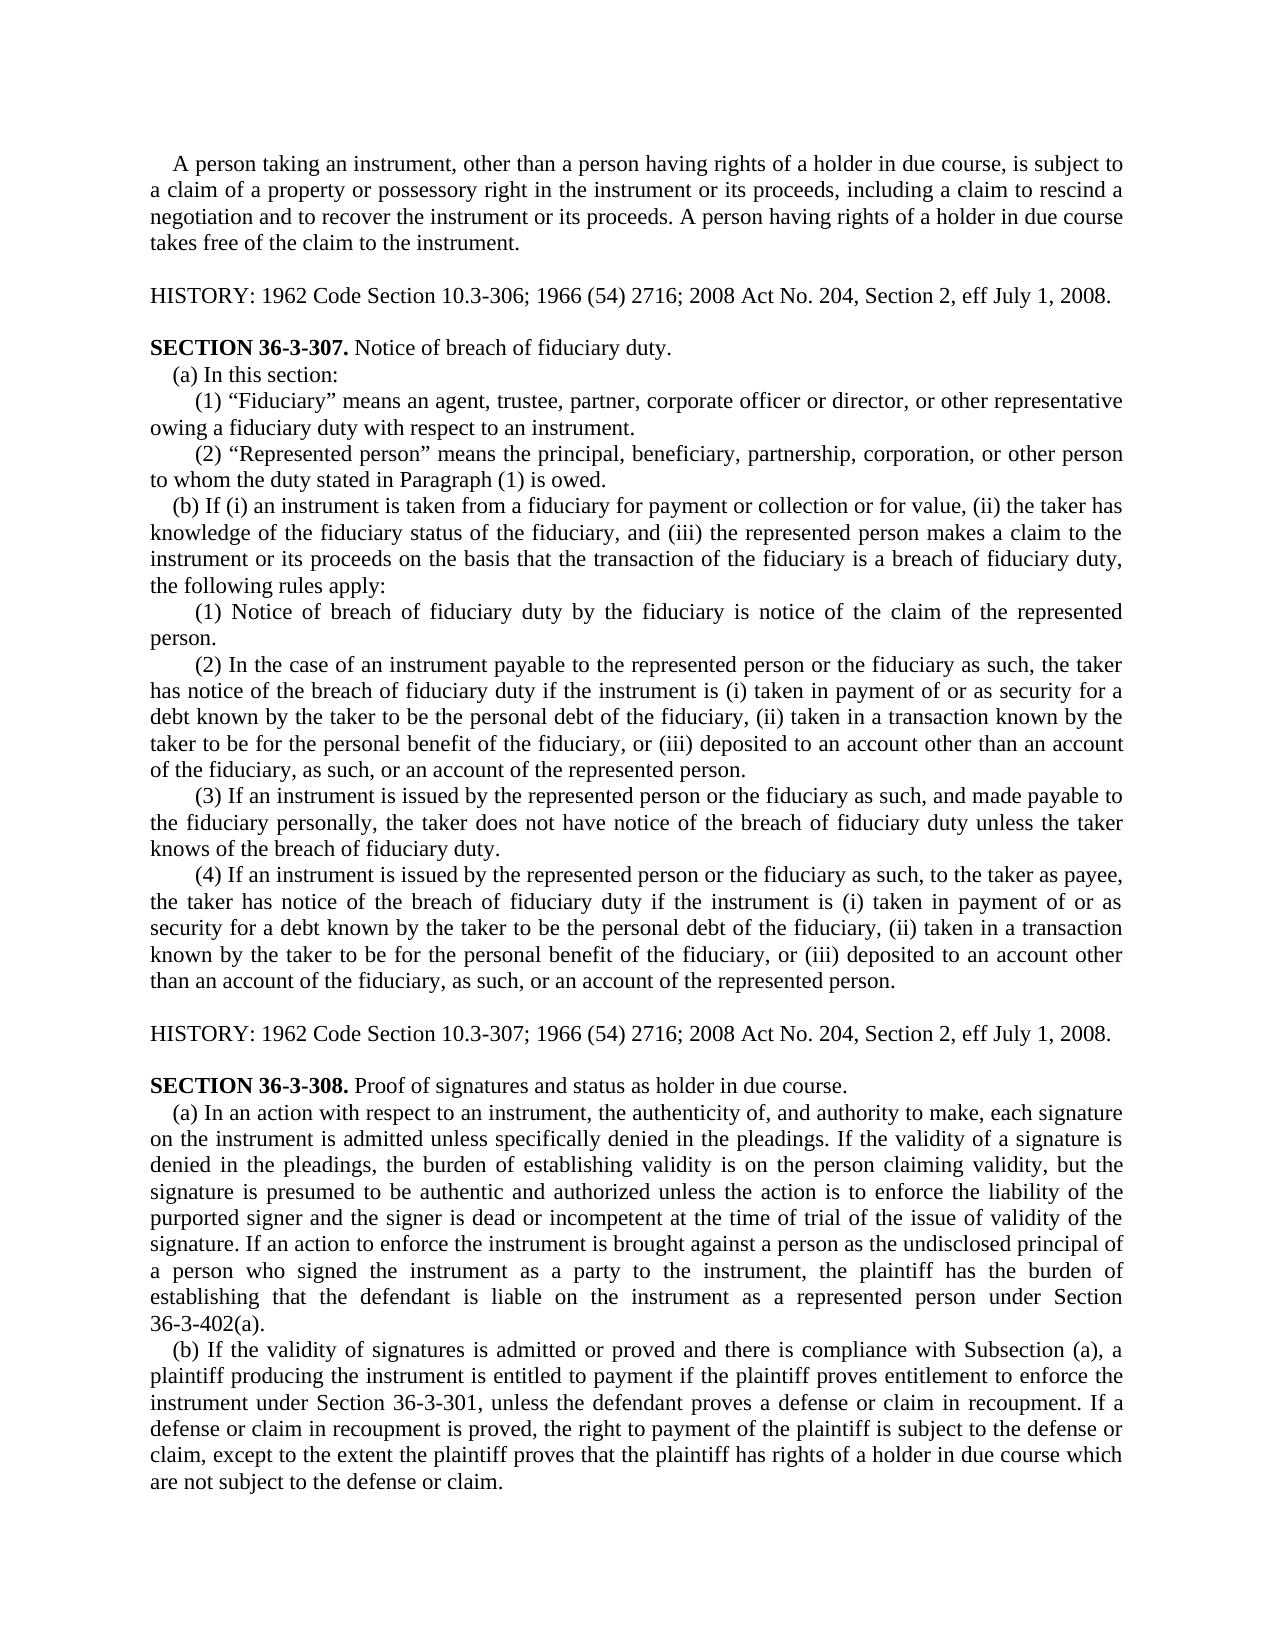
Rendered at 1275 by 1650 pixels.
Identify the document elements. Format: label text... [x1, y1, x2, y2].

text (b) If (i) an instrument is taken from a fiduciary for payment or collection or for value, (ii) the taker has knowledge of the fiduciary status of the fiduciary, and (iii) the represented person makes a claim to the instrument or its proceeds on the basis that the transaction of the fiduciary is a breach of fiduciary duty, the following rules apply: [150, 493, 1125, 598]
text HISTORY: 1962 Code Section 10.3-307; 1966 (54) 2716; 2008 Act No. 204, Section 2, eff July 1, 2008. [150, 1020, 1125, 1046]
text SECTION 36-3-307. Notice of breach of fiduciary duty. [150, 334, 1125, 361]
text HISTORY: 1962 Code Section 10.3-306; 1966 (54) 2716; 2008 Act No. 204, Section 2, eff July 1, 2008. [150, 282, 1125, 308]
text SECTION 36-3-308. Proof of signatures and status as holder in due course. [150, 1072, 1125, 1099]
text (1) Notice of breach of fiduciary duty by the fiduciary is notice of the claim of the represented person. [150, 598, 1125, 651]
text (2) In the case of an instrument payable to the represented person or the fiduciary as such, the taker has notice of the breach of fiduciary duty if the instrument is (i) taken in payment of or as security for a debt known by the taker to be the personal debt of the fiduciary, (ii) taken in a transaction known by the taker to be for the personal benefit of the fiduciary, or (iii) deposited to an account other than an account of the fiduciary, as such, or an account of the represented person. [150, 651, 1125, 782]
text (4) If an instrument is issued by the represented person or the fiduciary as such, to the taker as payee, the taker has notice of the breach of fiduciary duty if the instrument is (i) taken in payment of or as security for a debt known by the taker to be the personal debt of the fiduciary, (ii) taken in a transaction known by the taker to be for the personal benefit of the fiduciary, or (iii) deposited to an account other than an account of the fiduciary, as such, or an account of the represented person. [150, 862, 1125, 993]
text (a) In this section: [150, 361, 1125, 387]
text (a) In an action with respect to an instrument, the authenticity of, and authority to make, each signature on the instrument is admitted unless specifically denied in the pleadings. If the validity of a signature is denied in the pleadings, the burden of establishing validity is on the person claiming validity, but the signature is presumed to be authentic and authorized unless the action is to enforce the liability of the purported signer and the signer is dead or incompetent at the time of trial of the issue of validity of the signature. If an action to enforce the instrument is brought against a person as the undisclosed principal of a person who signed the instrument as a party to the instrument, the plaintiff has the burden of establishing that the defendant is liable on the instrument as a represented person under Section 36-3-402(a). [150, 1099, 1125, 1336]
text (1) “Fiduciary” means an agent, trustee, partner, corporate officer or director, or other representative owing a fiduciary duty with respect to an instrument. [150, 387, 1125, 440]
text (3) If an instrument is issued by the represented person or the fiduciary as such, and made payable to the fiduciary personally, the taker does not have notice of the breach of fiduciary duty unless the taker knows of the breach of fiduciary duty. [150, 782, 1125, 862]
text A person taking an instrument, other than a person having rights of a holder in due course, is subject to a claim of a property or possessory right in the instrument or its proceeds, including a claim to rescind a negotiation and to recover the instrument or its proceeds. A person having rights of a holder in due course takes free of the claim to the instrument. [150, 150, 1125, 255]
text (2) “Represented person” means the principal, beneficiary, partnership, corporation, or other person to whom the duty stated in Paragraph (1) is owed. [150, 440, 1125, 493]
text (b) If the validity of signatures is admitted or proved and there is compliance with Subsection (a), a plaintiff producing the instrument is entitled to payment if the plaintiff proves entitlement to enforce the instrument under Section 36-3-301, unless the defendant proves a defense or claim in recoupment. If a defense or claim in recoupment is proved, the right to payment of the plaintiff is subject to the defense or claim, except to the extent the plaintiff proves that the plaintiff has rights of a holder in due course which are not subject to the defense or claim. [150, 1336, 1125, 1494]
